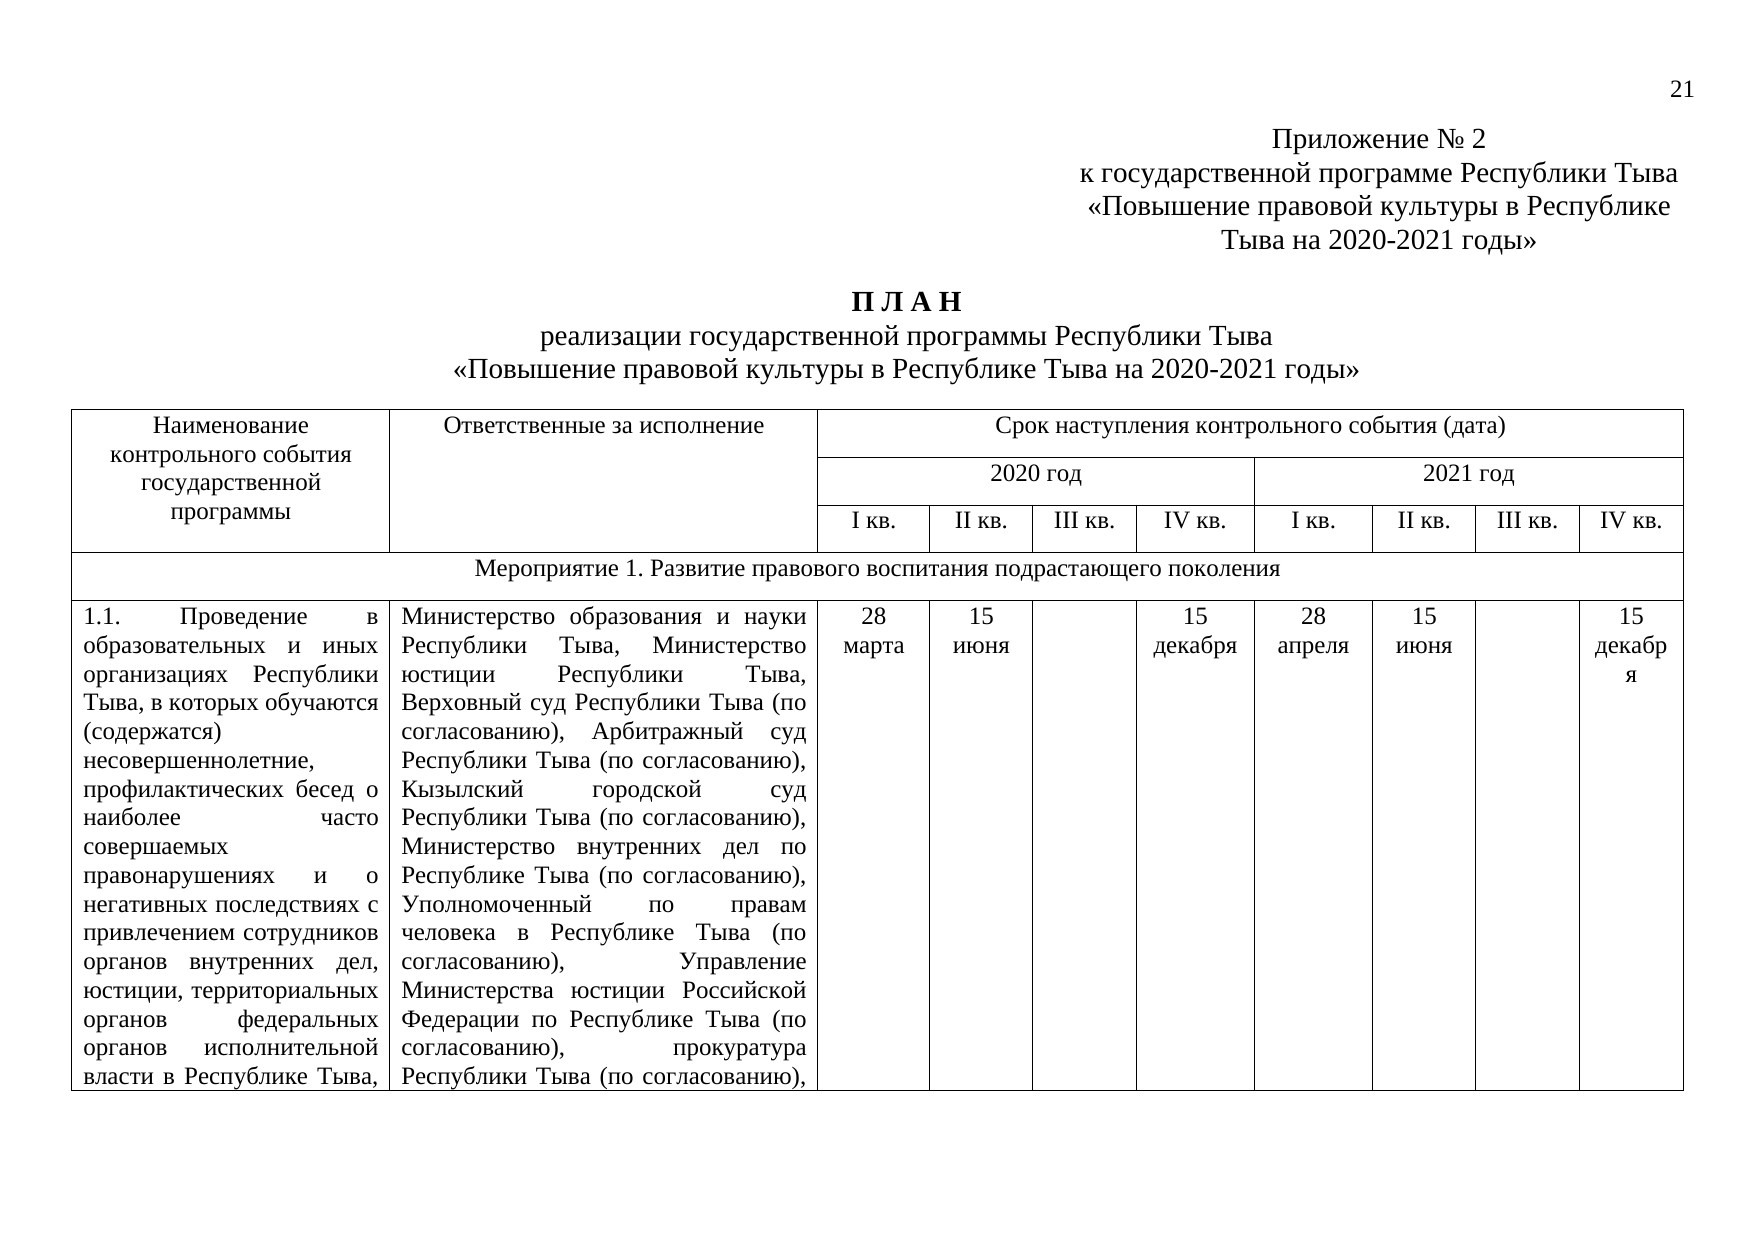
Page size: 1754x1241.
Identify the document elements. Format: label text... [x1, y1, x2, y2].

table_cell [1476, 601, 1579, 1090]
table_cell II кв. [1373, 506, 1475, 552]
table_cell 15 июня [1373, 601, 1475, 1090]
table_cell IV кв. [1137, 506, 1254, 552]
table_cell 28 апреля [1255, 601, 1372, 1090]
table_cell 15 декабря [1580, 601, 1683, 1090]
table_header Наименование контрольного события государственной программы [72, 410, 389, 552]
table_cell 15 июня [930, 601, 1032, 1090]
table_cell I кв. [1255, 506, 1372, 552]
table_cell 15 декабря [1137, 601, 1254, 1090]
text Тыва на 2020-2021 годы» [1063, 222, 1695, 256]
table_cell IV кв. [1580, 506, 1683, 552]
text к государственной программе Республики Тыва «Повышение правовой культуры в Республике [1063, 155, 1695, 222]
table_cell 2020 год [818, 458, 1254, 504]
table_header Ответственные за исполнение [390, 410, 817, 552]
table_cell 28 марта [818, 601, 929, 1090]
table_cell [1033, 601, 1136, 1090]
table_cell III кв. [1033, 506, 1136, 552]
table_cell I кв. [818, 506, 929, 552]
table_cell 2021 год [1255, 458, 1683, 504]
text Приложение № 2 [1063, 121, 1695, 155]
table_cell II кв. [930, 506, 1032, 552]
table_cell Мероприятие 1. Развитие правового воспитания подрастающего поколения [72, 553, 1683, 600]
table_cell III кв. [1476, 506, 1579, 552]
text П Л А Н [118, 284, 1695, 318]
text реализации государственной программы Республики Тыва [118, 318, 1695, 351]
text «Повышение правовой культуры в Республике Тыва на 2020-2021 годы» [118, 351, 1695, 385]
table_header Срок наступления контрольного события (дата) [818, 410, 1683, 457]
